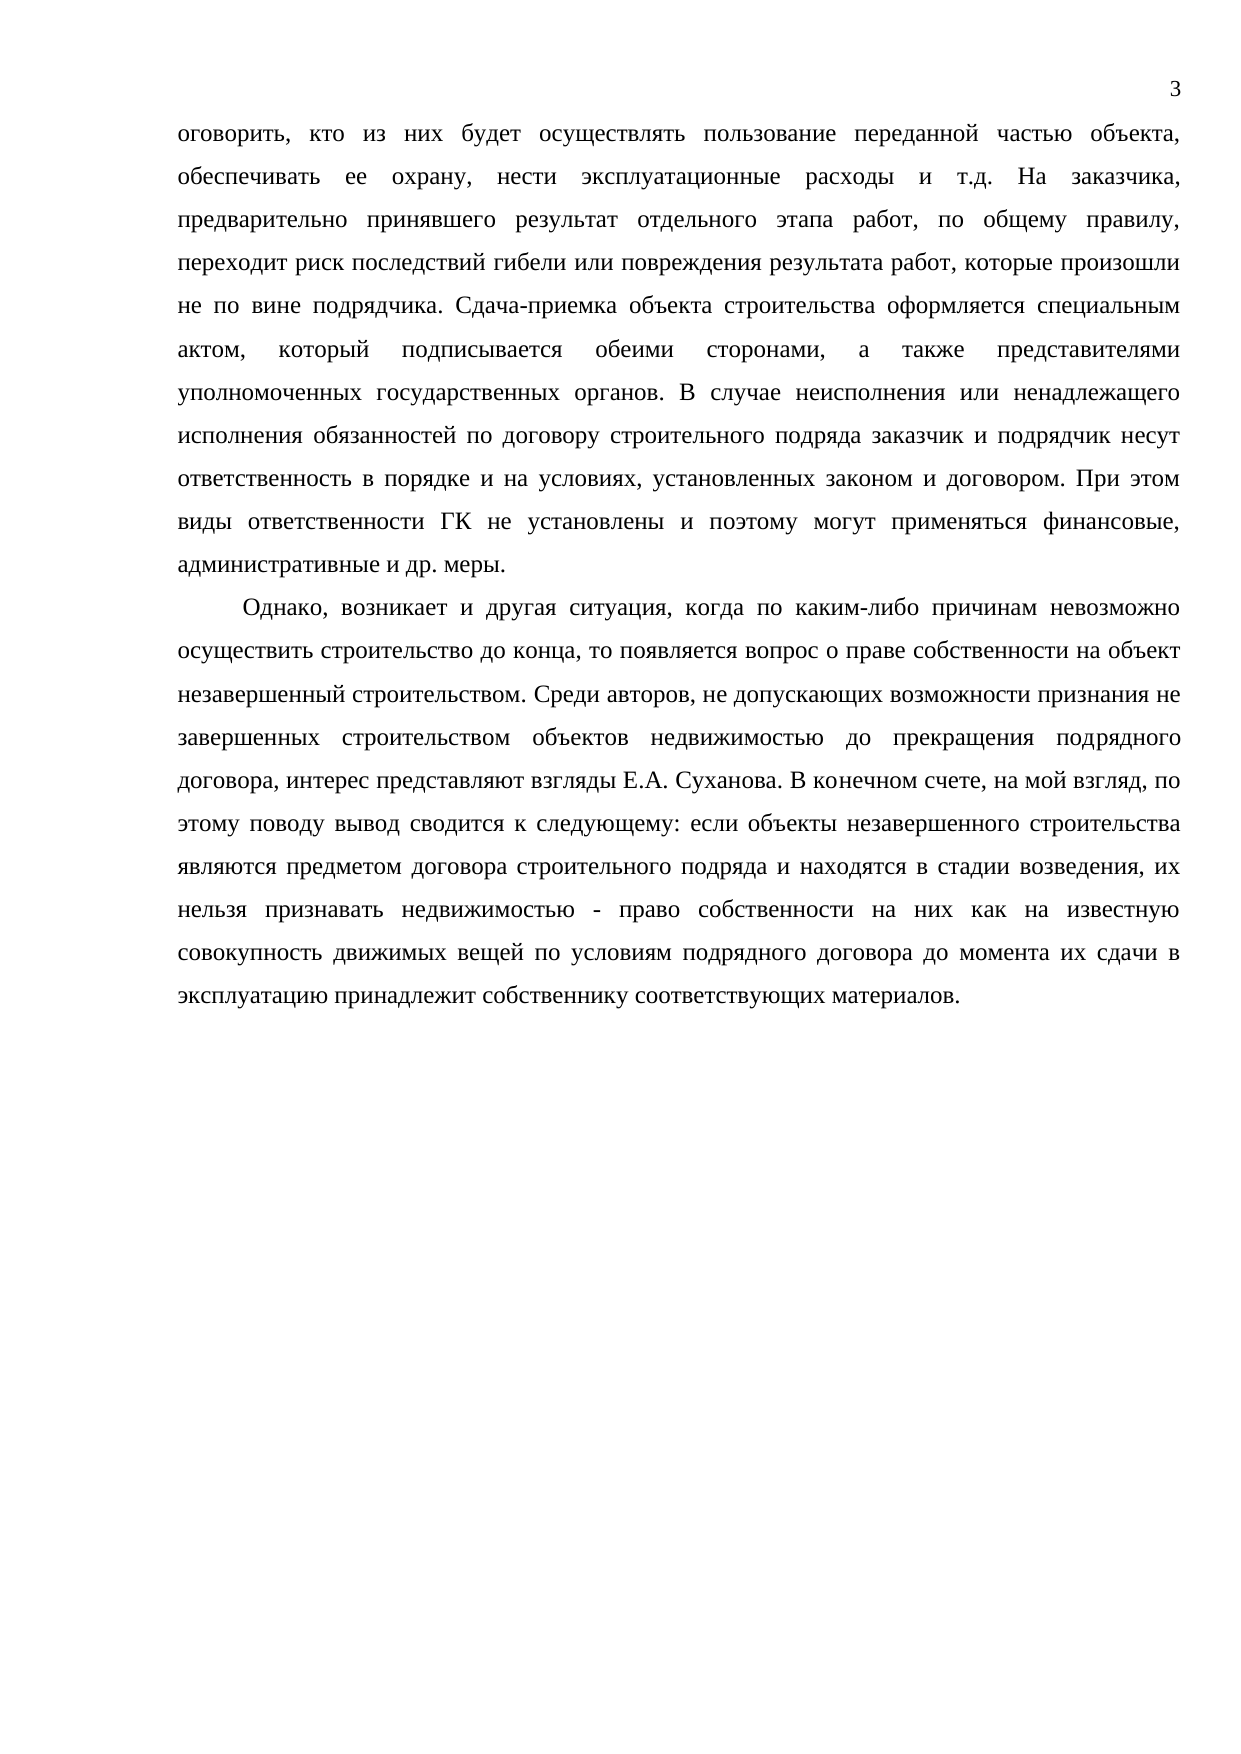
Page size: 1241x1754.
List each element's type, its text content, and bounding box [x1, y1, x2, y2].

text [177, 118, 1181, 578]
text Однако, возникает и другая ситуация, когда по каким-либо причинам невозможно осуществить строительство до конца, то появляется вопрос о праве собственности на объект незавершенный строительством. Среди авторов, не допускающих возможности признания не завершенных строительством объектов недвижимостью до прекращения подрядного договора, интерес представляют взгляды Е.А. Суханова. В конечном счете, на мой взгляд, по этому поводу вывод сводится к следующему: если объекты незавершенного строительства являются предметом договора строительного подряда и находятся в стадии возведения, их нельзя признавать недвижимостью - право собственности на них как на известную совокупность движимых вещей по условиям подрядного договора до момента их сдачи в эксплуатацию принадлежит собственнику соответствующих материалов. [177, 592, 1181, 1009]
